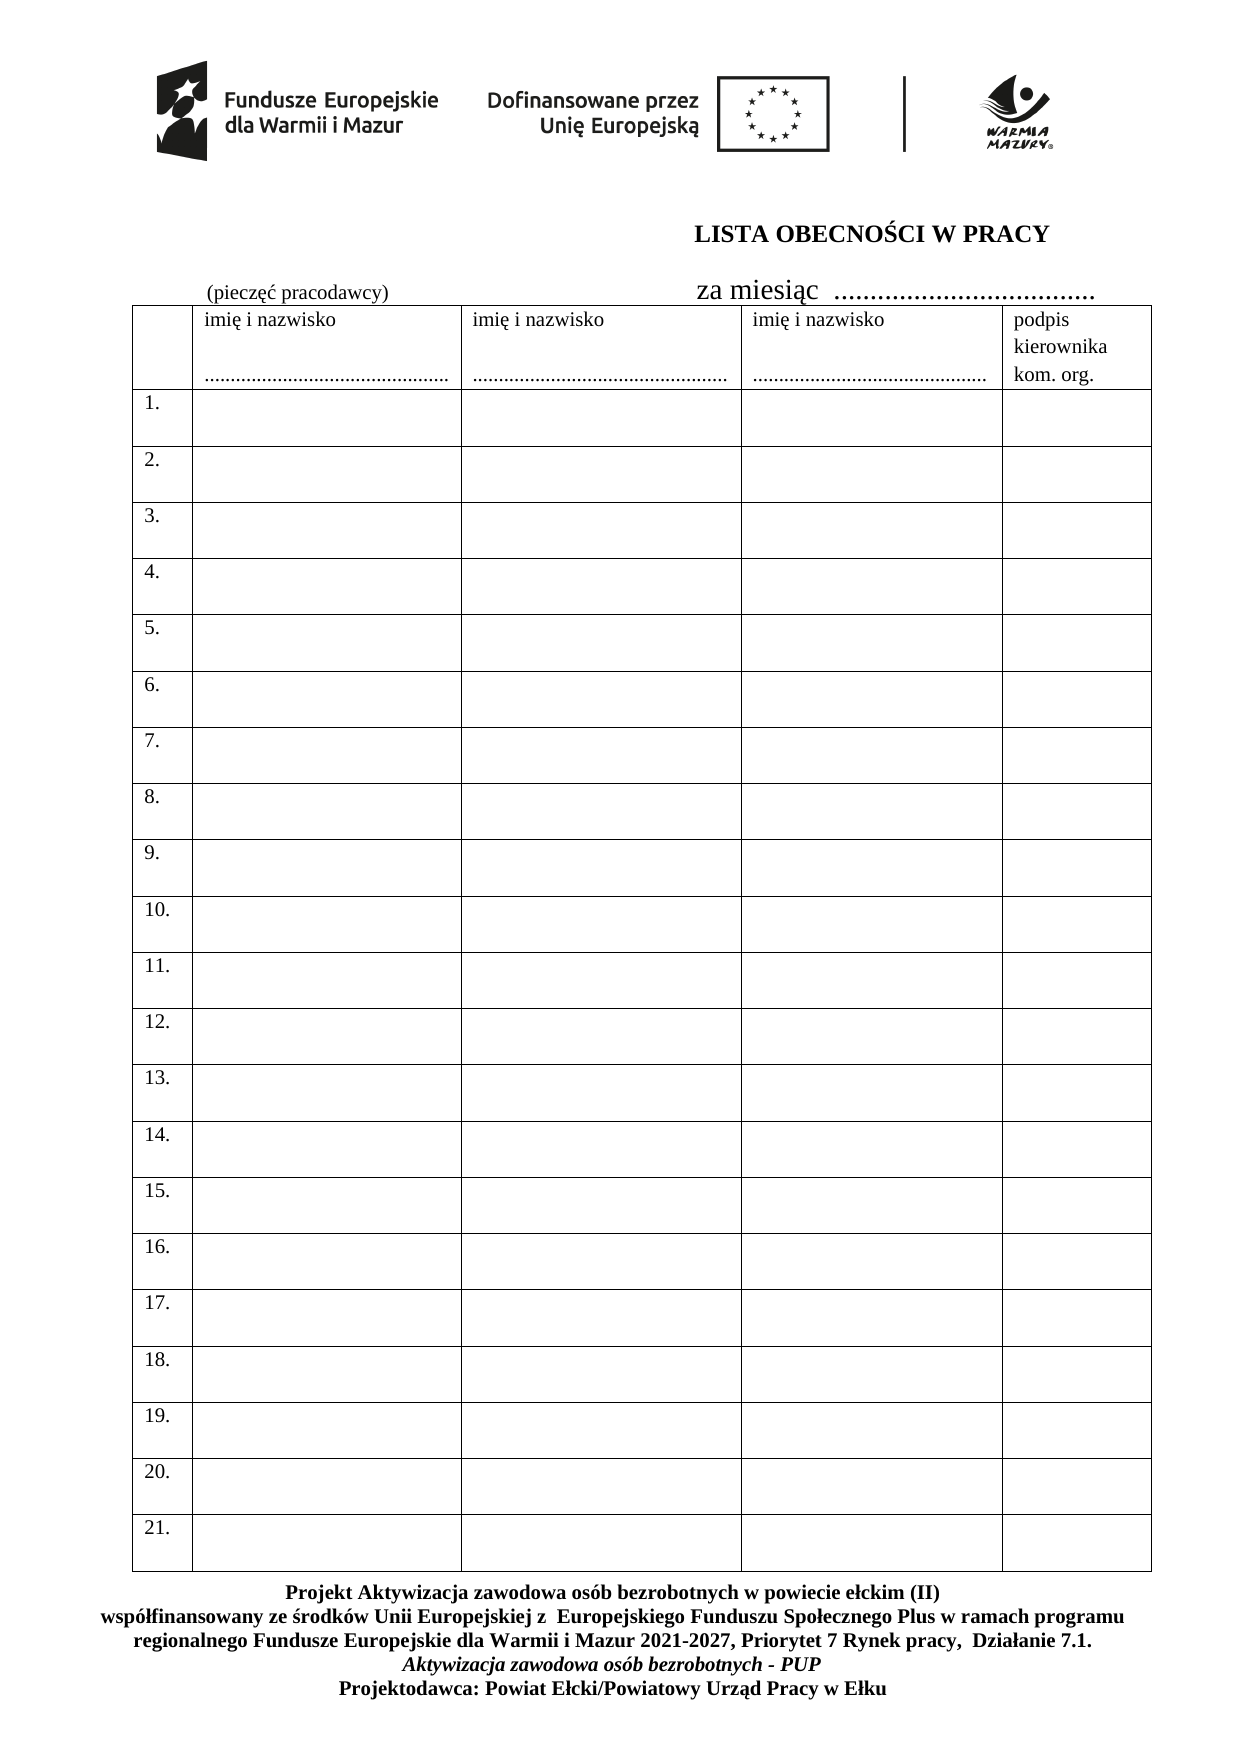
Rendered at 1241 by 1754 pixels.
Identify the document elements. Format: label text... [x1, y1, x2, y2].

table_header imię i nazwisko ............................................... [193, 306, 461, 389]
table_cell [742, 672, 1002, 727]
table_cell [193, 447, 461, 502]
table_cell [133, 897, 192, 952]
table_cell [193, 1347, 461, 1402]
table_cell [1003, 897, 1151, 952]
table_cell [193, 840, 461, 896]
table_cell [1003, 840, 1151, 896]
table_cell [133, 728, 192, 783]
table_cell [742, 390, 1002, 446]
table_cell [462, 840, 741, 896]
table_cell [133, 840, 192, 896]
table_cell [1003, 1009, 1151, 1064]
table_cell [1003, 784, 1151, 839]
table_cell [133, 1403, 192, 1458]
table_header podpis kierownika kom. org. [1003, 306, 1151, 389]
table_cell [193, 1122, 461, 1177]
table_cell [133, 447, 192, 502]
table_cell [1003, 1515, 1151, 1571]
table_cell [742, 503, 1002, 558]
table_cell [462, 1009, 741, 1064]
table_cell [742, 728, 1002, 783]
table_cell [462, 503, 741, 558]
table_cell [1003, 1178, 1151, 1233]
table_cell [1003, 559, 1151, 614]
table_cell [742, 1178, 1002, 1233]
table_cell [193, 728, 461, 783]
table_cell [462, 615, 741, 671]
table_cell [1003, 1234, 1151, 1289]
table_cell [193, 784, 461, 839]
table_cell [462, 672, 741, 727]
table_cell [193, 897, 461, 952]
table_cell [133, 672, 192, 727]
table_cell [133, 1178, 192, 1233]
table_cell [1003, 615, 1151, 671]
table_cell [1003, 1403, 1151, 1458]
table_cell [462, 1347, 741, 1402]
table_cell [462, 728, 741, 783]
table_cell [133, 953, 192, 1008]
table_cell [133, 1122, 192, 1177]
table_cell [133, 503, 192, 558]
table_cell [462, 1403, 741, 1458]
table_cell [133, 1234, 192, 1289]
table_cell [1003, 1065, 1151, 1121]
table_cell [133, 559, 192, 614]
table_cell [1003, 1347, 1151, 1402]
table_cell [742, 1403, 1002, 1458]
table_cell [133, 1009, 192, 1064]
table_cell [133, 615, 192, 671]
table_cell [193, 1178, 461, 1233]
table_cell [193, 953, 461, 1008]
text (pieczęć pracodawcy) za miesiąc .................................... [133, 272, 1137, 305]
table_cell [742, 1009, 1002, 1064]
table_cell [462, 953, 741, 1008]
table_cell [1003, 1290, 1151, 1346]
table_cell [193, 615, 461, 671]
table_cell [193, 390, 461, 446]
table_cell [193, 559, 461, 614]
table_cell [462, 1515, 741, 1571]
table_cell [133, 1515, 192, 1571]
table_cell [742, 615, 1002, 671]
table_cell [133, 784, 192, 839]
table_cell [193, 503, 461, 558]
text LISTA OBECNOŚCI W PRACY [133, 219, 1137, 248]
table_cell [1003, 1122, 1151, 1177]
table_cell [742, 840, 1002, 896]
table_cell [462, 784, 741, 839]
table_cell [193, 1403, 461, 1458]
table_cell [133, 1065, 192, 1121]
table_cell [742, 1347, 1002, 1402]
table_cell [1003, 447, 1151, 502]
table_cell [742, 447, 1002, 502]
table_cell [193, 1065, 461, 1121]
table_cell [1003, 1459, 1151, 1514]
table_cell [1003, 672, 1151, 727]
table_cell [193, 672, 461, 727]
table_cell [742, 1065, 1002, 1121]
table_cell [462, 897, 741, 952]
table_cell [193, 1515, 461, 1571]
table_cell [1003, 953, 1151, 1008]
table_cell [133, 1290, 192, 1346]
table_cell [742, 1515, 1002, 1571]
table_cell [462, 1122, 741, 1177]
table_header [133, 306, 192, 389]
table_cell [462, 1459, 741, 1514]
table_cell [1003, 728, 1151, 783]
table_cell [1003, 503, 1151, 558]
table_cell [1003, 390, 1151, 446]
table_cell [742, 953, 1002, 1008]
table_cell [742, 1234, 1002, 1289]
table_cell [742, 784, 1002, 839]
table_cell [193, 1009, 461, 1064]
table_cell [133, 390, 192, 446]
table_cell [133, 1459, 192, 1514]
table_cell [462, 1065, 741, 1121]
table_cell [193, 1290, 461, 1346]
table_cell [742, 559, 1002, 614]
table_cell [742, 1122, 1002, 1177]
table_cell [462, 447, 741, 502]
table_cell [742, 1290, 1002, 1346]
table_cell [193, 1234, 461, 1289]
table_cell [462, 559, 741, 614]
table_header imię i nazwisko ................................................. [462, 306, 741, 389]
table_cell [462, 1234, 741, 1289]
table_cell [742, 897, 1002, 952]
table_cell [462, 1178, 741, 1233]
table_cell [462, 390, 741, 446]
table_cell [462, 1290, 741, 1346]
table_cell [742, 1459, 1002, 1514]
table_header imię i nazwisko ............................................. [742, 306, 1002, 389]
picture [132, 35, 1078, 186]
table_cell [193, 1459, 461, 1514]
table_cell [133, 1347, 192, 1402]
